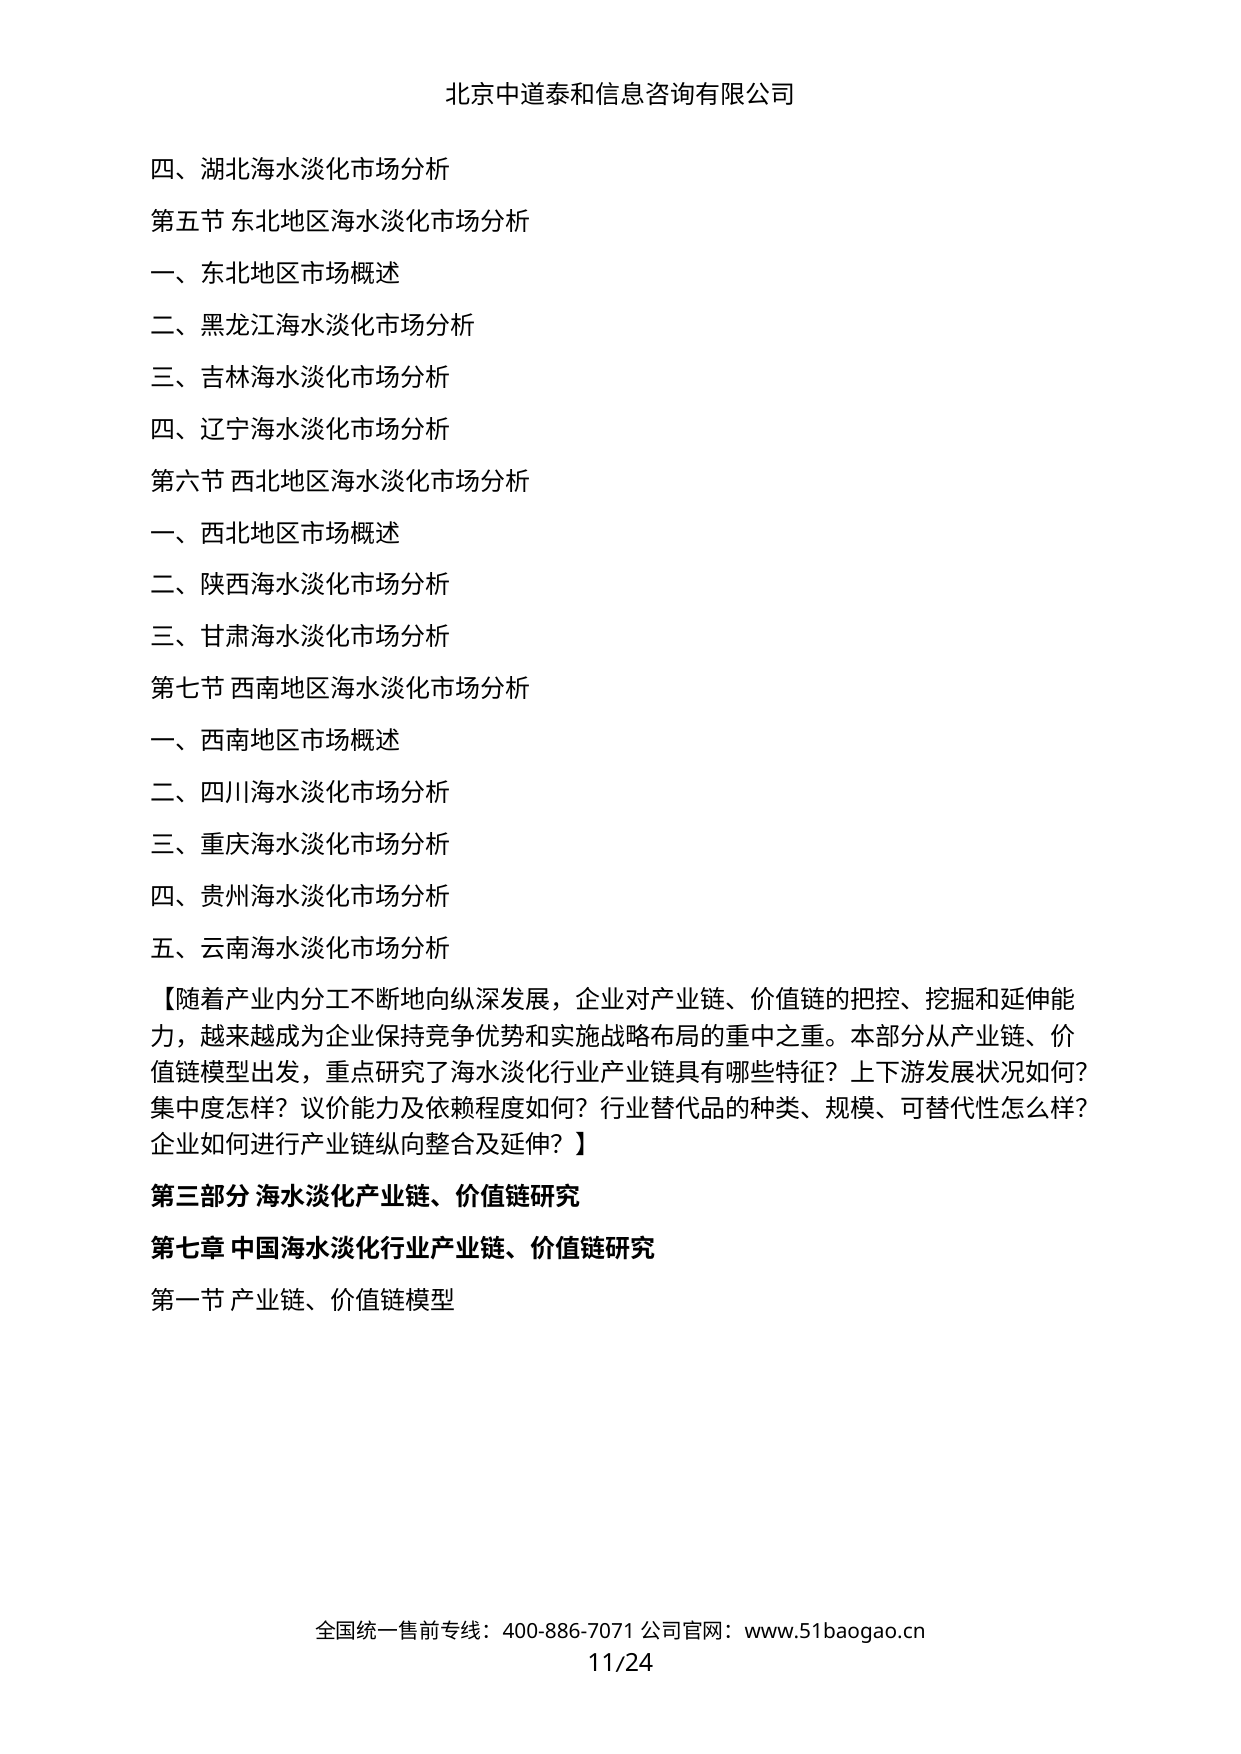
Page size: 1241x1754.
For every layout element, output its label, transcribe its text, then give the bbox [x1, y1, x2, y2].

text 五、云南海水淡化市场分析 [150, 928, 1090, 964]
text 一、西北地区市场概述 [150, 513, 1090, 549]
text 二、四川海水淡化市场分析 [150, 772, 1090, 809]
text 一、东北地区市场概述 [150, 254, 1090, 290]
text 第六节 西北地区海水淡化市场分析 [150, 461, 1090, 497]
text 四、湖北海水淡化市场分析 [150, 150, 1090, 186]
text 三、甘肃海水淡化市场分析 [150, 617, 1090, 653]
text 第三部分 海水淡化产业链、价值链研究 [150, 1177, 1090, 1213]
text 三、吉林海水淡化市场分析 [150, 357, 1090, 394]
text 四、辽宁海水淡化市场分析 [150, 409, 1090, 446]
text 二、陕西海水淡化市场分析 [150, 565, 1090, 601]
text 三、重庆海水淡化市场分析 [150, 824, 1090, 861]
text 【随着产业内分工不断地向纵深发展，企业对产业链、价值链的把控、挖掘和延伸能力，越来越成为企业保持竞争优势和实施战略布局的重中之重。本部分从产业链、价值链模型出发，重点研究了海水淡化行业产业链具有哪些特征？上下游发展状况如何？集中度怎样？议价能力及依赖程度如何？行业替代品的种类、规模、可替代性怎么样？企业如何进行产业链纵向整合及延伸？】 [150, 980, 1090, 1161]
text 第一节 产业链、价值链模型 [150, 1281, 1090, 1317]
text 四、贵州海水淡化市场分析 [150, 876, 1090, 912]
text 二、黑龙江海水淡化市场分析 [150, 306, 1090, 342]
text 第五节 东北地区海水淡化市场分析 [150, 202, 1090, 238]
text 一、西南地区市场概述 [150, 721, 1090, 757]
text 第七节 西南地区海水淡化市场分析 [150, 669, 1090, 705]
text 第七章 中国海水淡化行业产业链、价值链研究 [150, 1229, 1090, 1265]
